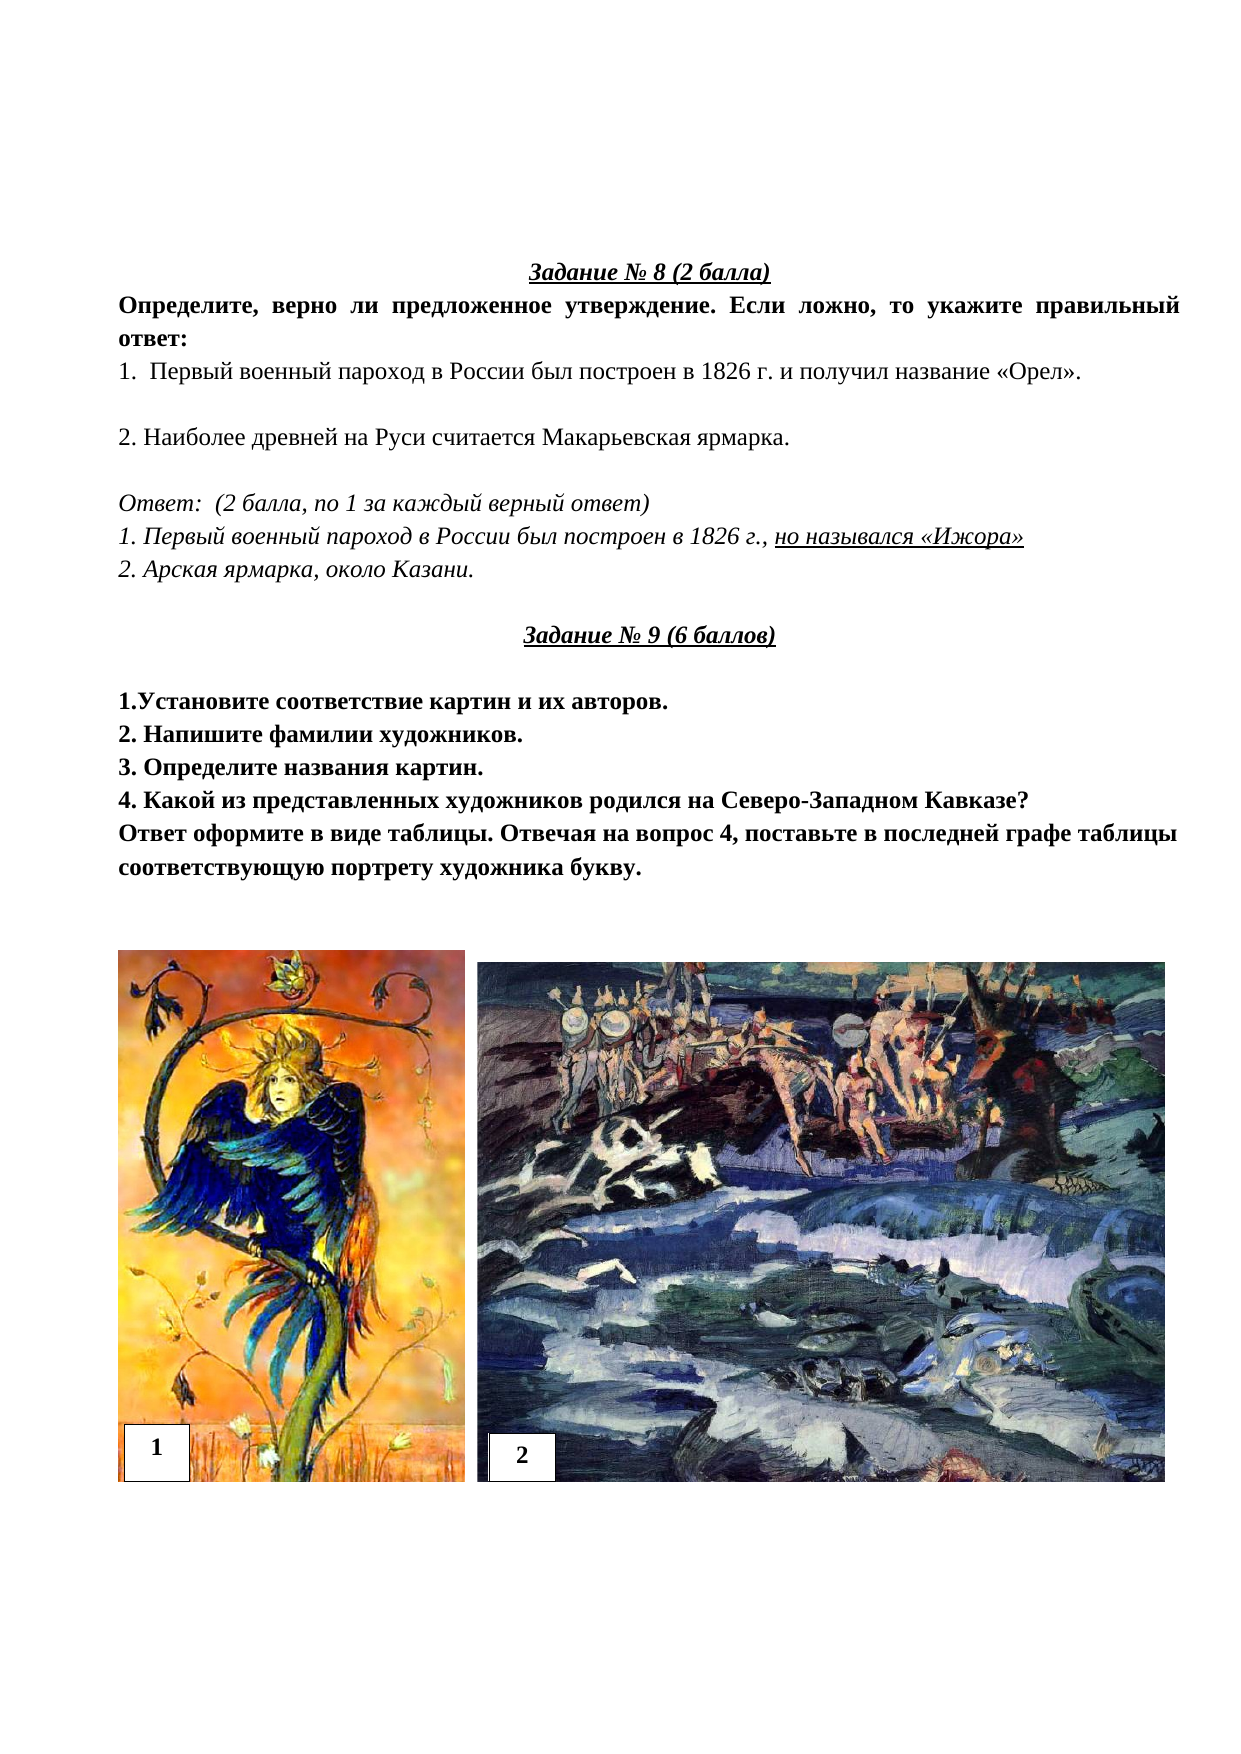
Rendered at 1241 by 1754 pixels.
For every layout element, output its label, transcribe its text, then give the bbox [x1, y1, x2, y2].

text 1. Первый военный пароход в России был построен в 1826 г. и получил название «Орел». [118, 356, 1181, 385]
picture [118, 950, 465, 1482]
text Задание № 8 (2 балла) [118, 257, 1181, 286]
text Задание № 9 (6 баллов) [118, 620, 1181, 649]
text Ответ: (2 балла, по 1 за каждый верный ответ) [118, 488, 1181, 517]
list 2. Наиболее древней на Руси считается Макарьевская ярмарка. [118, 422, 1181, 451]
text 3. Определите названия картин. [118, 752, 1181, 781]
text Ответ оформите в виде таблицы. Отвечая на вопрос 4, поставьте в последней графе таблицы соответствующую портрету художника букву. [118, 818, 1181, 880]
list 2. Арская ярмарка, около Казани. [118, 554, 1181, 583]
text 1. Первый военный пароход в России был построен в 1826 г., но назывался «Ижора» [118, 521, 1181, 550]
text Определите, верно ли предложенное утверждение. Если ложно, то укажите правильный ответ: [118, 290, 1181, 352]
text 2. Напишите фамилии художников. [118, 719, 1181, 748]
text 1.Установите соответствие картин и их авторов. [118, 686, 1181, 715]
text 4. Какой из представленных художников родился на Северо-Западном Кавказе? [118, 786, 1181, 814]
picture [477, 962, 1165, 1482]
